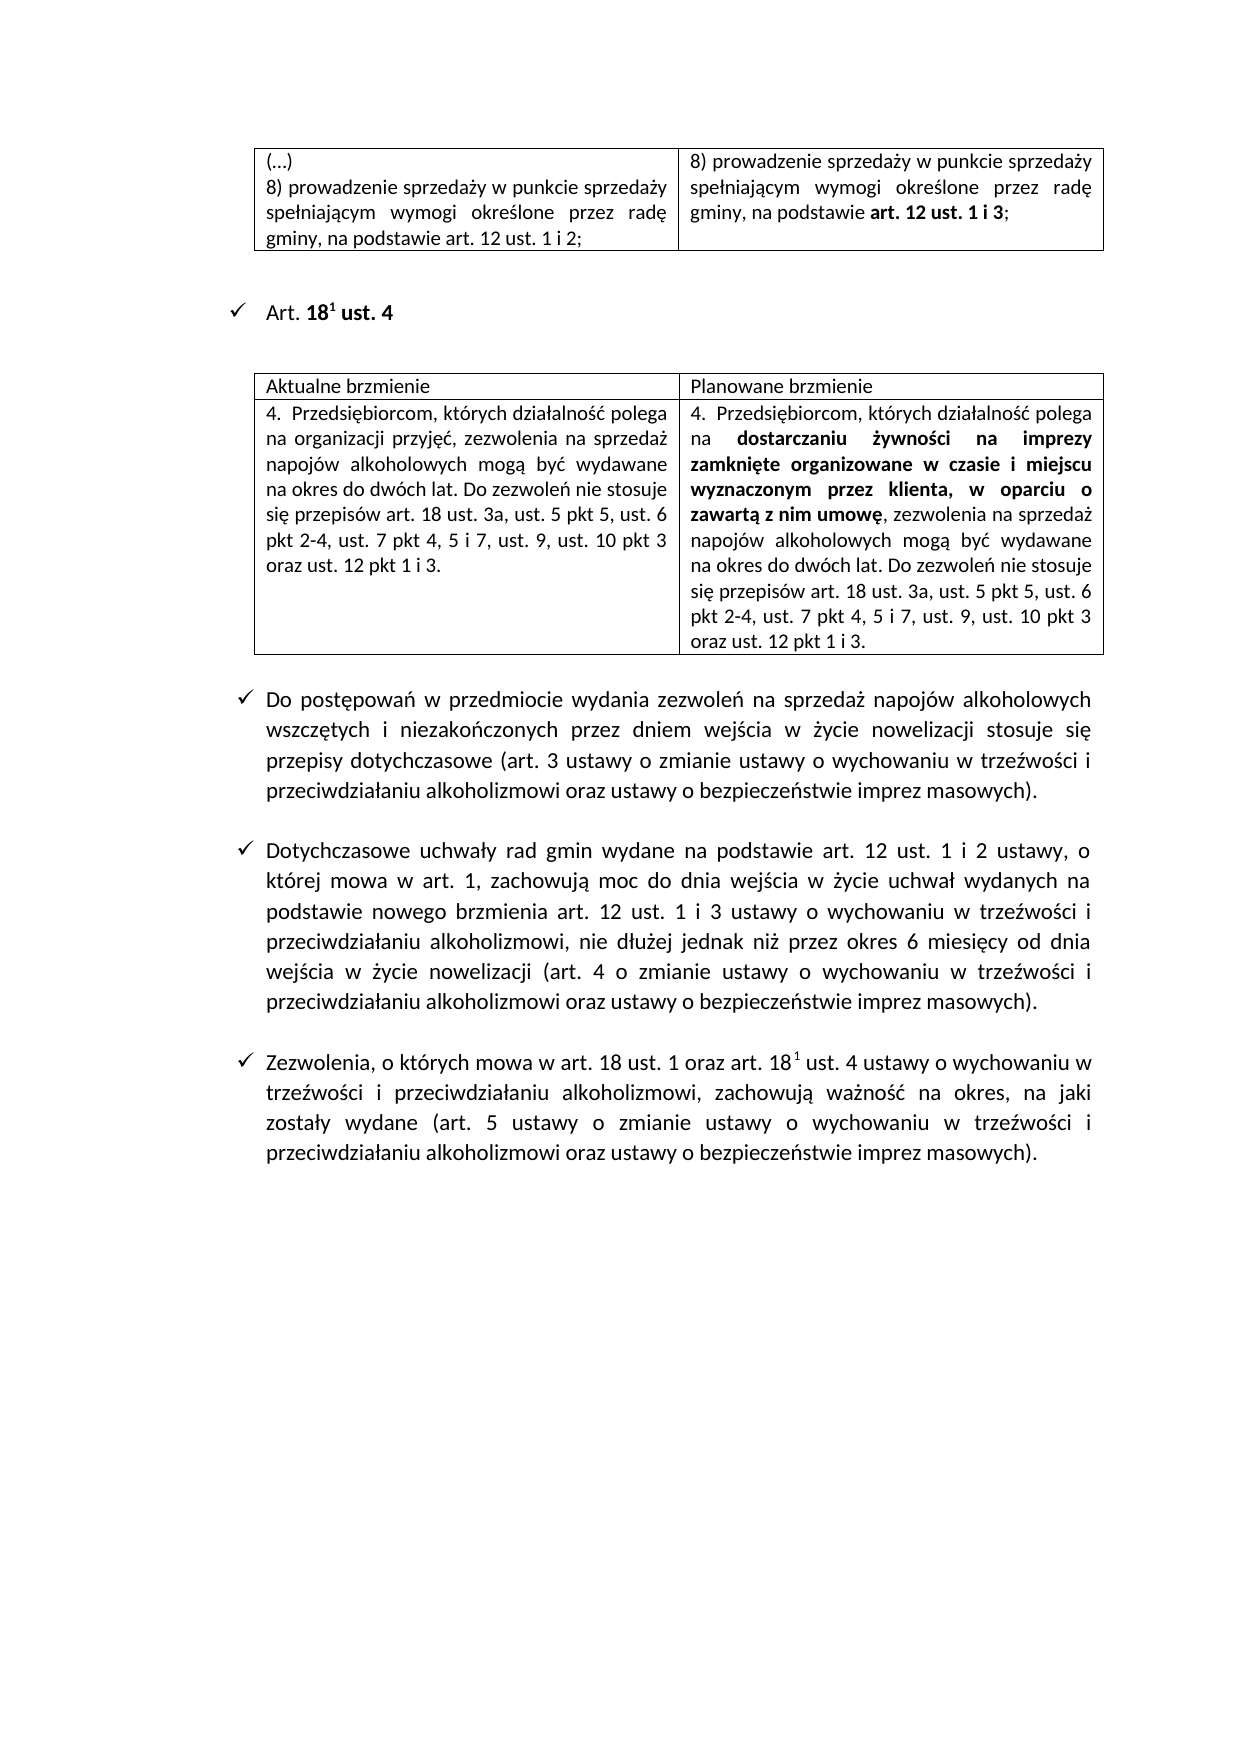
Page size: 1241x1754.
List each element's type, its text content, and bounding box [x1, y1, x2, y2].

table_cell 4. Przedsiębiorcom, których działalność polega na dostarczaniu żywności na imprezy zamknięte organizowane w czasie i miejscu wyznaczonym przez klienta, w oparciu o zawartą z nim umowę, zezwolenia na sprzedaż napojów alkoholowych mogą być wydawane na okres do dwóch lat. Do zezwoleń nie stosuje się przepisów art. 18 ust. 3a, ust. 5 pkt 5, ust. 6 pkt 2-4, ust. 7 pkt 4, 5 i 7, ust. 9, ust. 10 pkt 3 oraz ust. 12 pkt 1 i 3. [680, 400, 1103, 654]
list Dotychczasowe uchwały rad gmin wydane na podstawie art. 12 ust. 1 i 2 ustawy, o której mowa w art. 1, zachowują moc do dnia wejścia w życie uchwał wydanych na podstawie nowego brzmienia art. 12 ust. 1 i 3 ustawy o wychowaniu w trzeźwości i przeciwdziałaniu alkoholizmowi, nie dłużej jednak niż przez okres 6 miesięcy od dnia wejścia w życie nowelizacji (art. 4 o zmianie ustawy o wychowaniu w trzeźwości i przeciwdziałaniu alkoholizmowi oraz ustawy o bezpieczeństwie imprez masowych). [236, 836, 1093, 1016]
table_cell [255, 149, 678, 250]
table_cell 4. Przedsiębiorcom, których działalność polega na organizacji przyjęć, zezwolenia na sprzedaż napojów alkoholowych mogą być wydawane na okres do dwóch lat. Do zezwoleń nie stosuje się przepisów art. 18 ust. 3a, ust. 5 pkt 5, ust. 6 pkt 2-4, ust. 7 pkt 4, 5 i 7, ust. 9, ust. 10 pkt 3 oraz ust. 12 pkt 1 i 3. [255, 400, 679, 654]
table_header Aktualne brzmienie [255, 374, 679, 399]
list Do postępowań w przedmiocie wydania zezwoleń na sprzedaż napojów alkoholowych wszczętych i niezakończonych przez dniem wejścia w życie nowelizacji stosuje się przepisy dotychczasowe (art. 3 ustawy o zmianie ustawy o wychowaniu w trzeźwości i przeciwdziałaniu alkoholizmowi oraz ustawy o bezpieczeństwie imprez masowych). [236, 685, 1093, 804]
table_header Planowane brzmienie [680, 374, 1103, 399]
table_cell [679, 149, 1103, 250]
list Art. 181 ust. 4 [228, 298, 1093, 326]
list Zezwolenia, o których mowa w art. 18 ust. 1 oraz art. 181 ust. 4 ustawy o wychowaniu w trzeźwości i przeciwdziałaniu alkoholizmowi, zachowują ważność na okres, na jaki zostały wydane (art. 5 ustawy o zmianie ustawy o wychowaniu w trzeźwości i przeciwdziałaniu alkoholizmowi oraz ustawy o bezpieczeństwie imprez masowych). [236, 1048, 1093, 1167]
